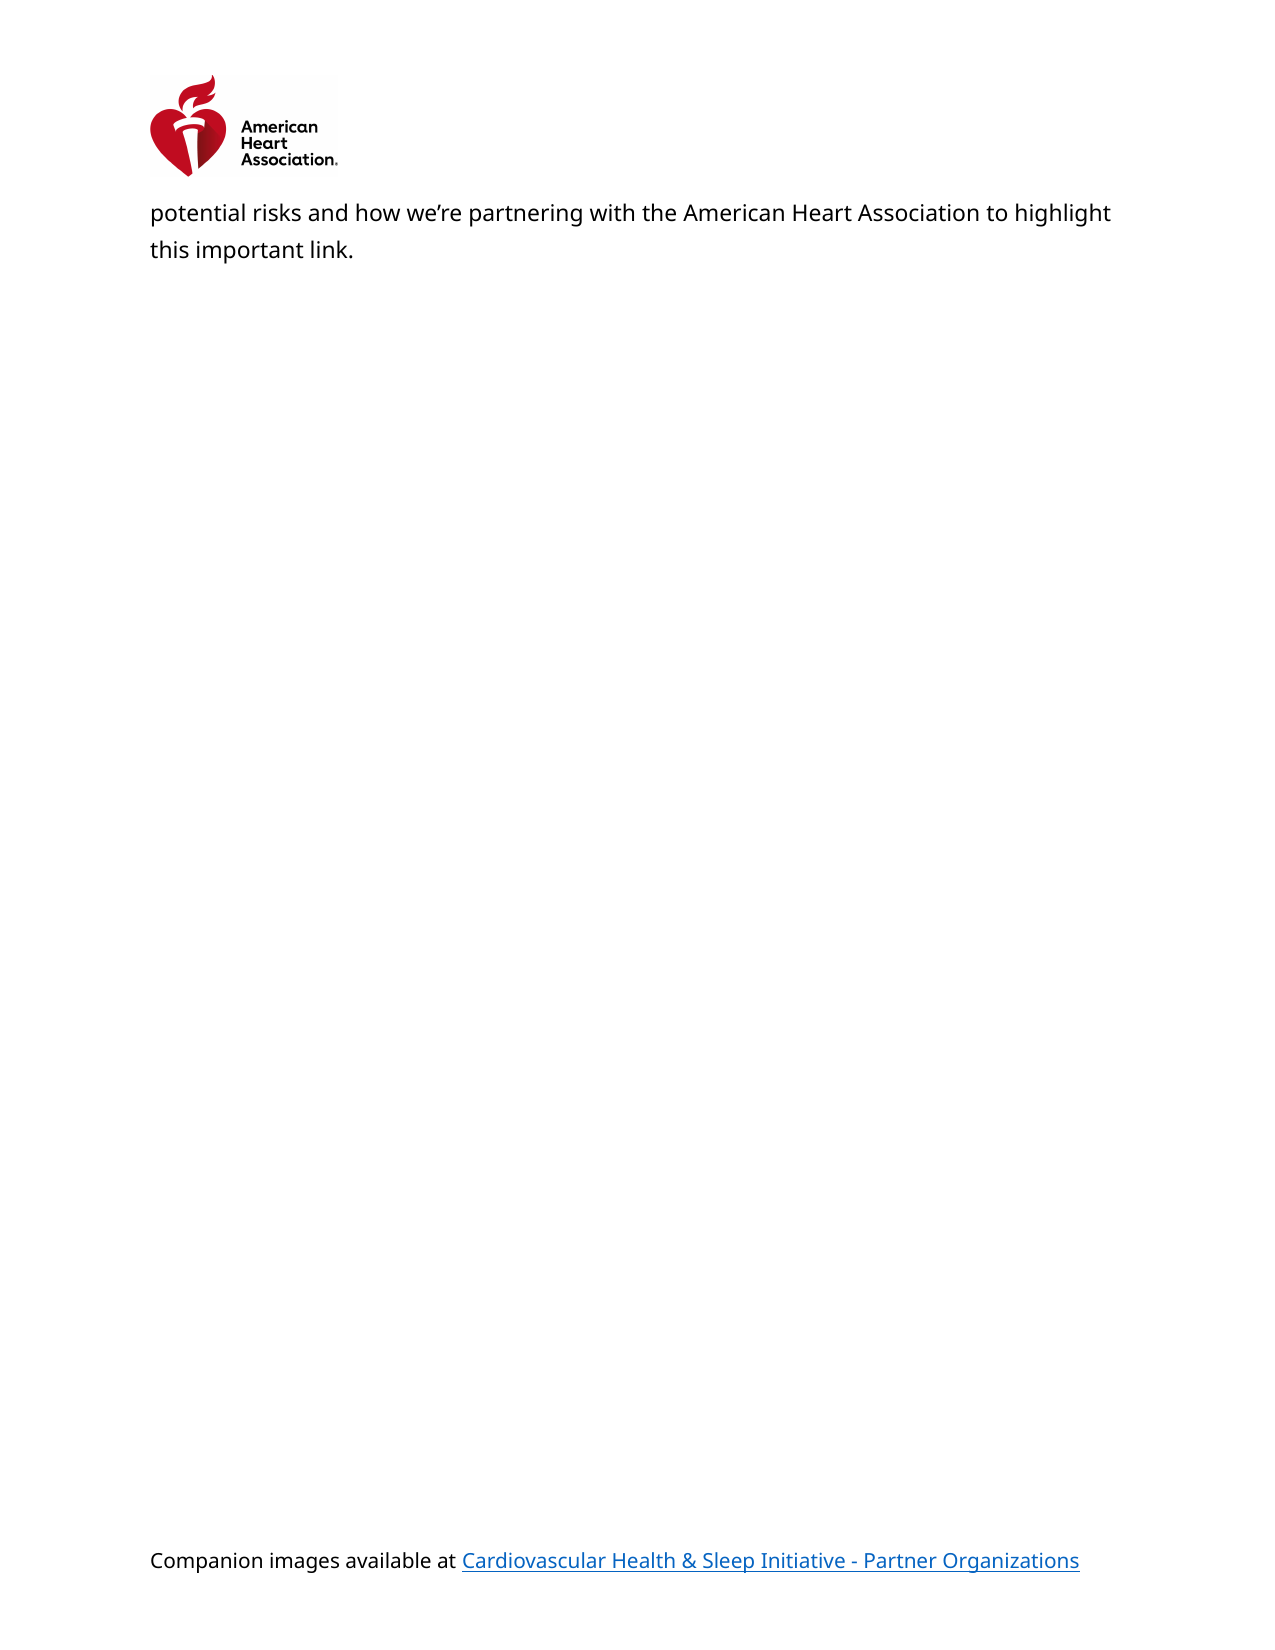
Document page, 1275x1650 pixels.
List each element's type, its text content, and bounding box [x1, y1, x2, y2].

picture [150, 75, 338, 177]
